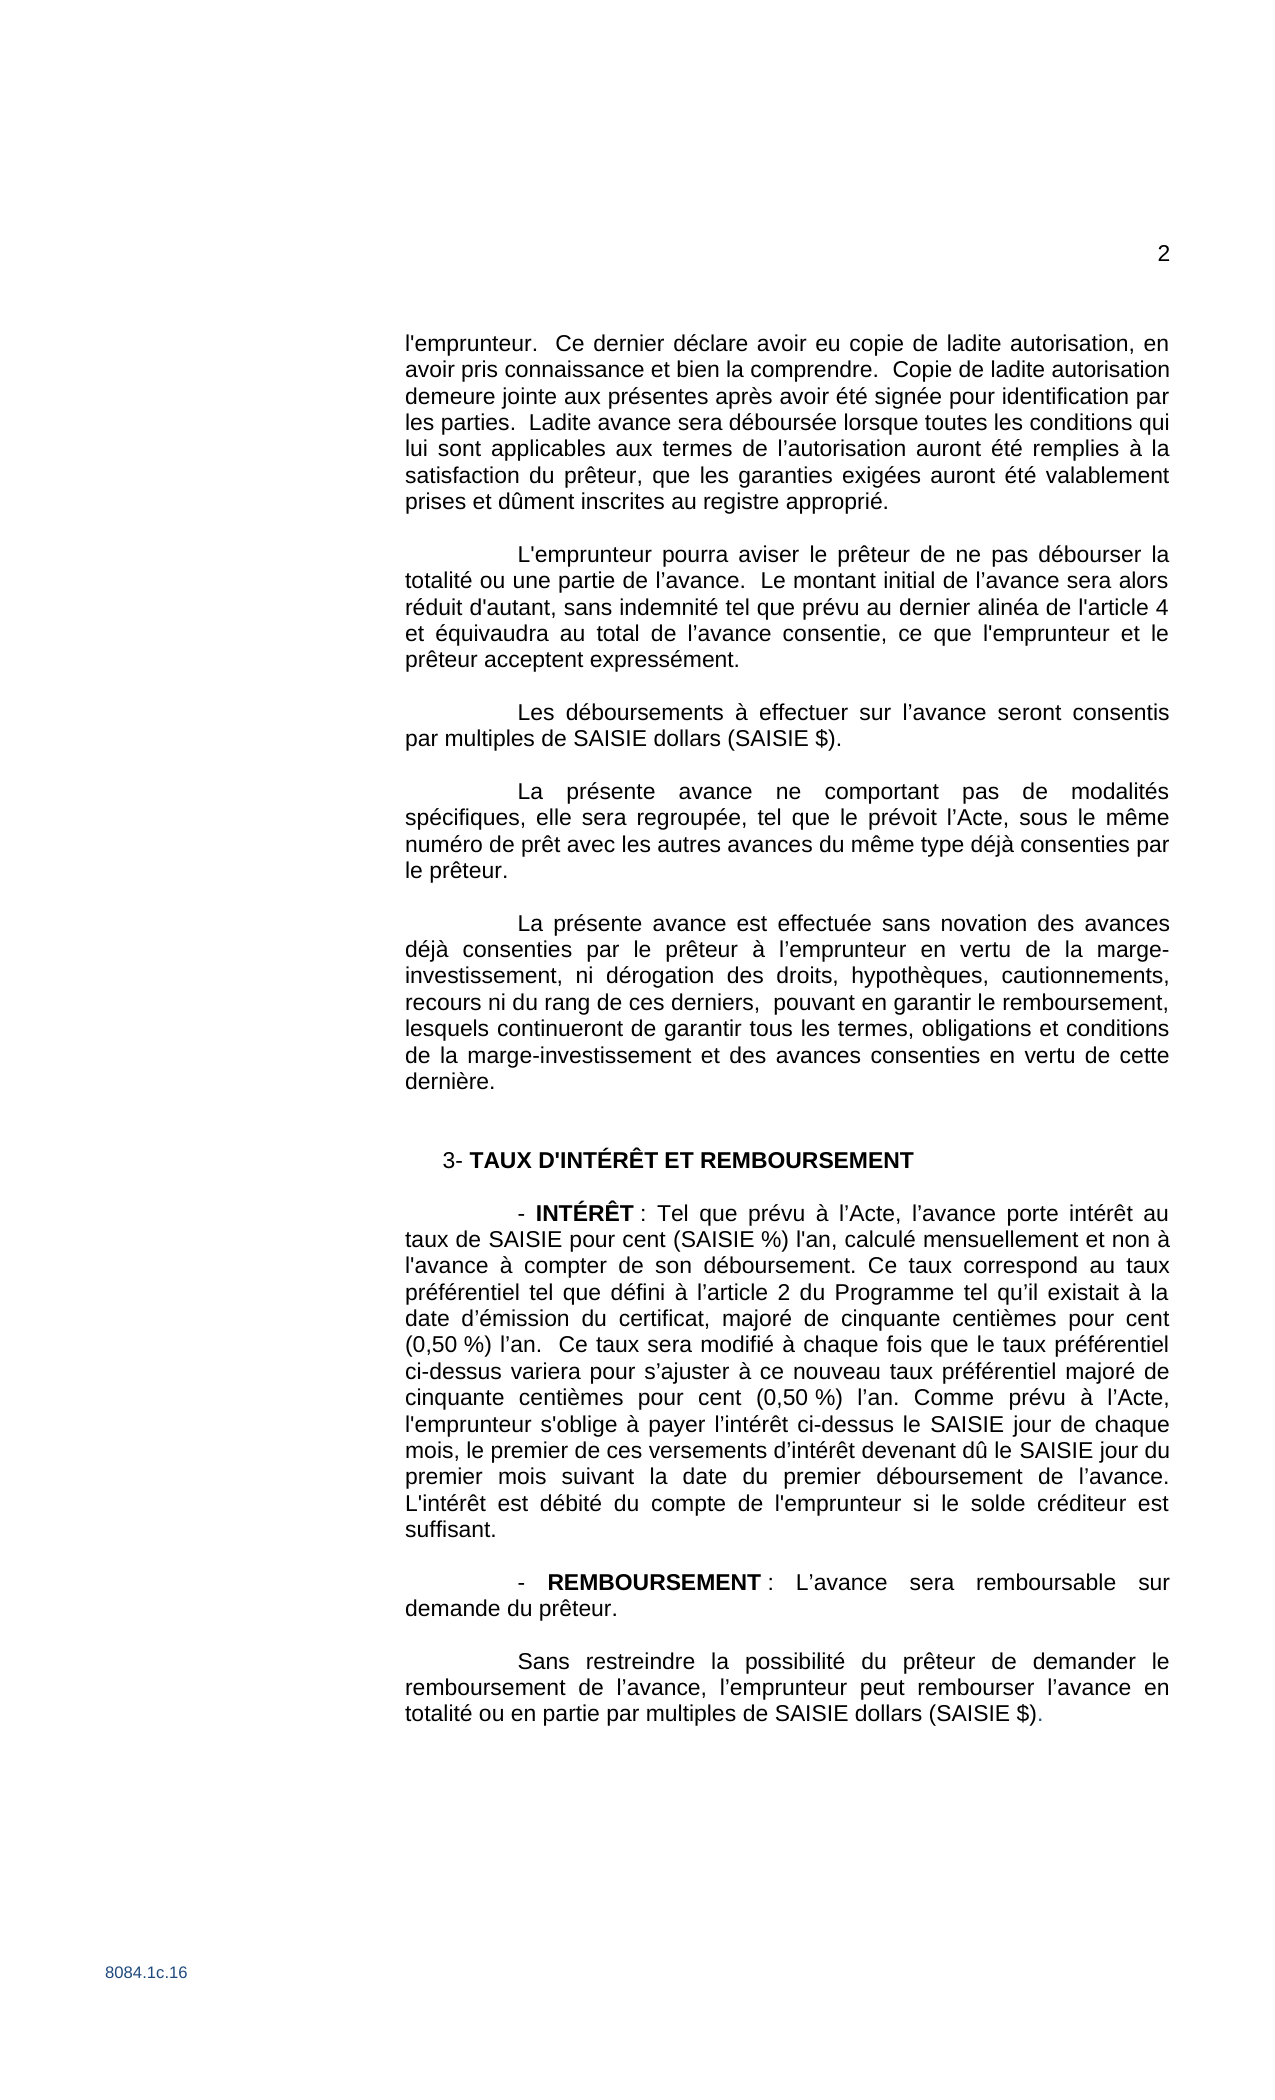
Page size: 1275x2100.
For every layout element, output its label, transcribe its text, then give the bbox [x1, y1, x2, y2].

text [405, 330, 1170, 514]
text La présente avance ne comportant pas de modalités spécifiques, elle sera regroupée, tel que le prévoit l’Acte, sous le même numéro de prêt avec les autres avances du même type déjà consenties par le prêteur. [405, 778, 1170, 883]
text Sans restreindre la possibilité du prêteur de demander le remboursement de l’avance, l’emprunteur peut rembourser l’avance en totalité ou en partie par multiples de dollars ( $). [405, 1648, 1170, 1727]
text 3- TAUX D'INTÉRÊT ET REMBOURSEMENT [405, 1147, 1170, 1173]
text La présente avance est effectuée sans novation des avances déjà consenties par le prêteur à l’emprunteur en vertu de la marge-investissement, ni dérogation des droits, hypothèques, cautionnements, recours ni du rang de ces derniers, pouvant en garantir le remboursement, lesquels continueront de garantir tous les termes, obligations et conditions de la marge-investissement et des avances consenties en vertu de cette dernière. [405, 910, 1170, 1094]
text Les déboursements à effectuer sur l’avance seront consentis par multiples de dollars ( $). [405, 699, 1170, 752]
text L'emprunteur pourra aviser le prêteur de ne pas débourser la totalité ou une partie de l’avance. Le montant initial de l’avance sera alors réduit d'autant, sans indemnité tel que prévu au dernier alinéa de l'article 4 et équivaudra au total de l’avance consentie, ce que l'emprunteur et le prêteur acceptent expressément. [405, 541, 1170, 673]
text - INTÉRÊT : Tel que prévu à l’Acte, l’avance porte intérêt au taux de pour cent ( %) l'an, calculé mensuellement et non à l'avance à compter de son déboursement. Ce taux correspond au taux préférentiel tel que défini à l’article 2 du Programme tel qu’il existait à la date d’émission du certificat, majoré de cinquante centièmes pour cent (0,50 %) l’an. Ce taux sera modifié à chaque fois que le taux préférentiel ci-dessus variera pour s’ajuster à ce nouveau taux préférentiel majoré de cinquante centièmes pour cent (0,50 %) l’an. Comme prévu à l’Acte, l'emprunteur s'oblige à payer l’intérêt ci-dessus le jour de chaque mois, le premier de ces versements d’intérêt devenant dû le jour du premier mois suivant la date du premier déboursement de l’avance. L'intérêt est débité du compte de l'emprunteur si le solde créditeur est suffisant. [405, 1200, 1170, 1542]
text - REMBOURSEMENT : L’avance sera remboursable sur demande du prêteur. [405, 1569, 1170, 1621]
